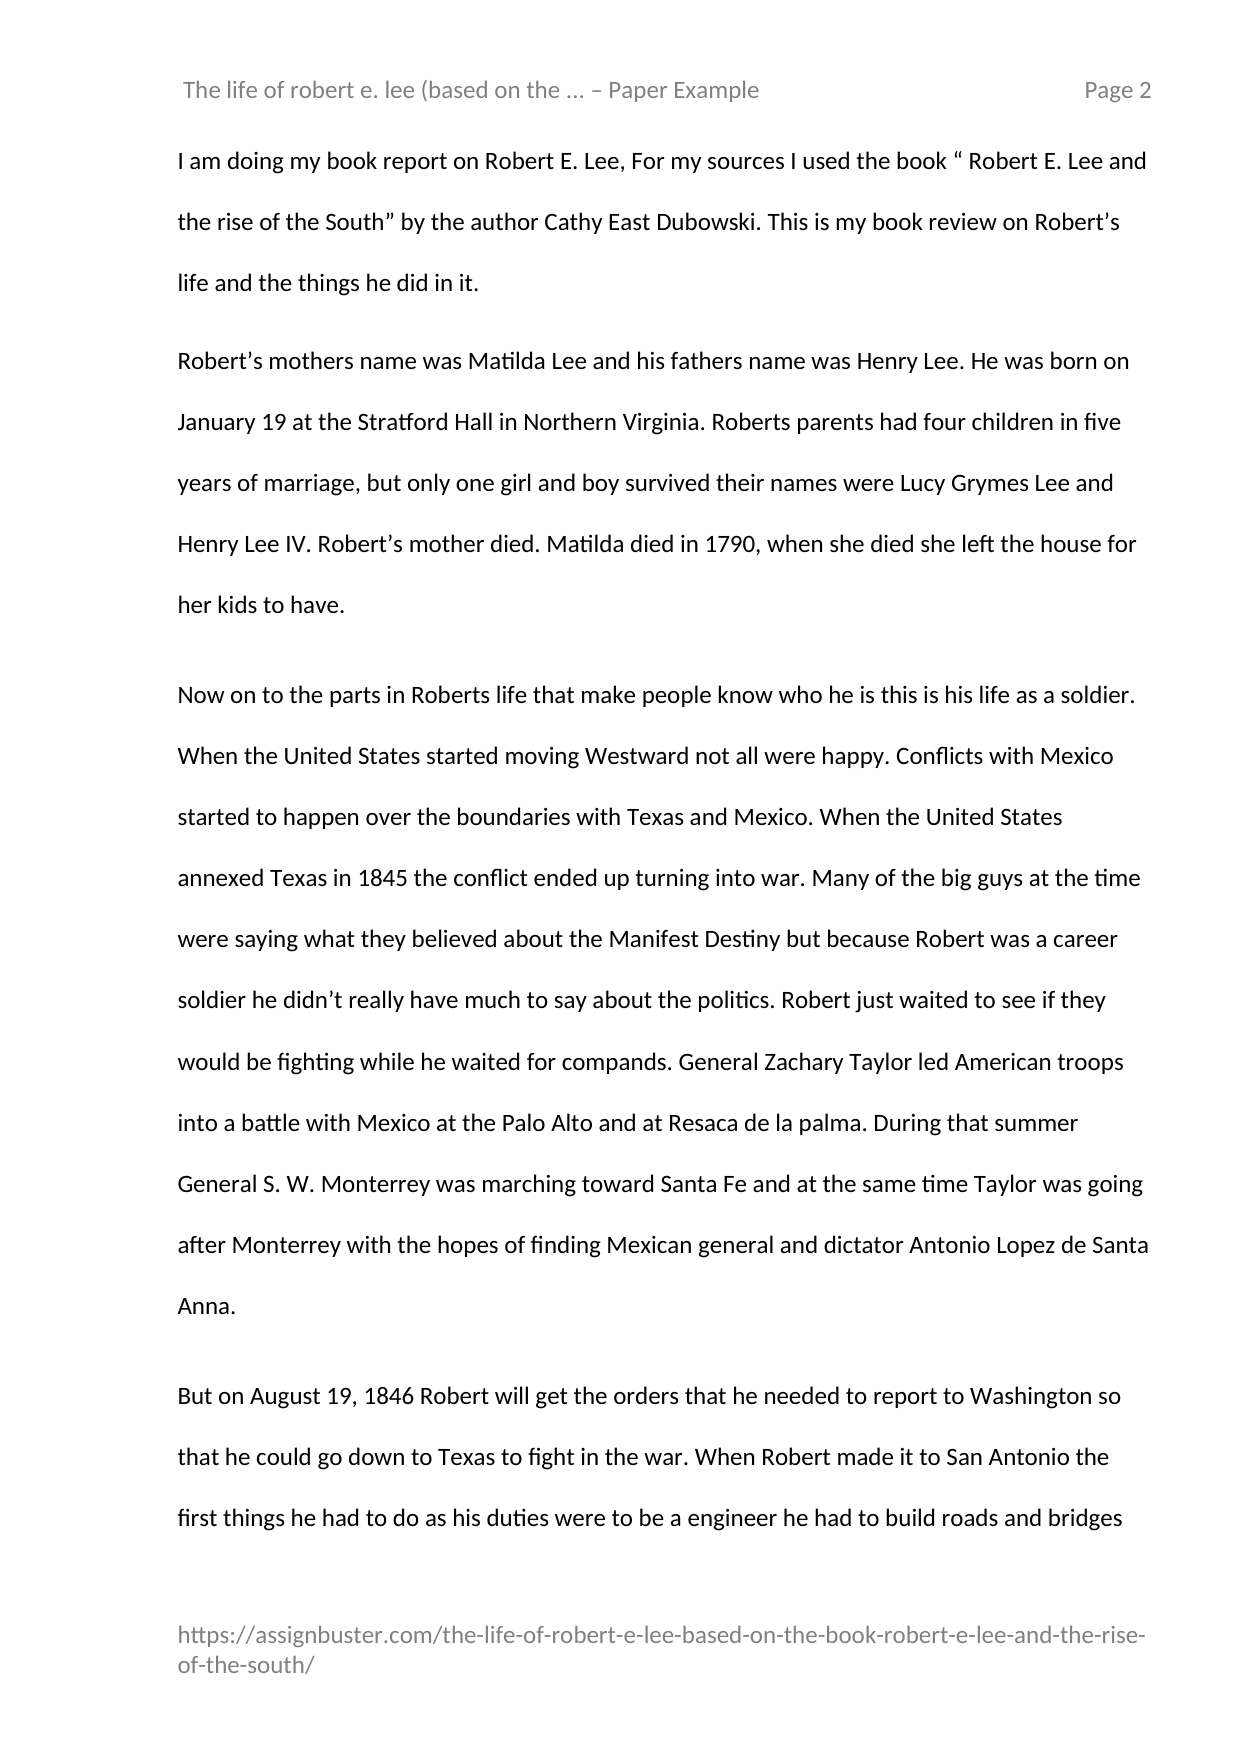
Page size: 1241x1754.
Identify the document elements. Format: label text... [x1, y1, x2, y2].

text Now on to the parts in Roberts life that make people know who he is this is his life as a soldier. When the United States started moving Westward not all were happy. Conflicts with Mexico started to happen over the boundaries with Texas and Mexico. When the United States annexed Texas in 1845 the conflict ended up turning into war. Many of the big guys at the time were saying what they believed about the Manifest Destiny but because Robert was a career soldier he didn’t really have much to say about the politics. Robert just waited to see if they would be fighting while he waited for compands. General Zachary Taylor led American troops into a battle with Mexico at the Palo Alto and at Resaca de la palma. During that summer General S. W. Monterrey was marching toward Santa Fe and at the same time Taylor was going after Monterrey with the hopes of finding Mexican general and dictator Antonio Lopez de Santa Anna. [177, 679, 1152, 1320]
text Robert’s mothers name was Matilda Lee and his fathers name was Henry Lee. He was born on January 19 at the Stratford Hall in Northern Virginia. Roberts parents had four children in five years of marriage, but only one girl and boy survived their names were Lucy Grymes Lee and Henry Lee IV. Robert’s mother died. Matilda died in 1790, when she died she left the house for her kids to have. [177, 345, 1152, 619]
text I am doing my book report on Robert E. Lee, For my sources I used the book “ Robert E. Lee and the rise of the South” by the author Cathy East Dubowski. This is my book review on Robert’s life and the things he did in it. [177, 145, 1152, 298]
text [177, 1380, 1152, 1533]
